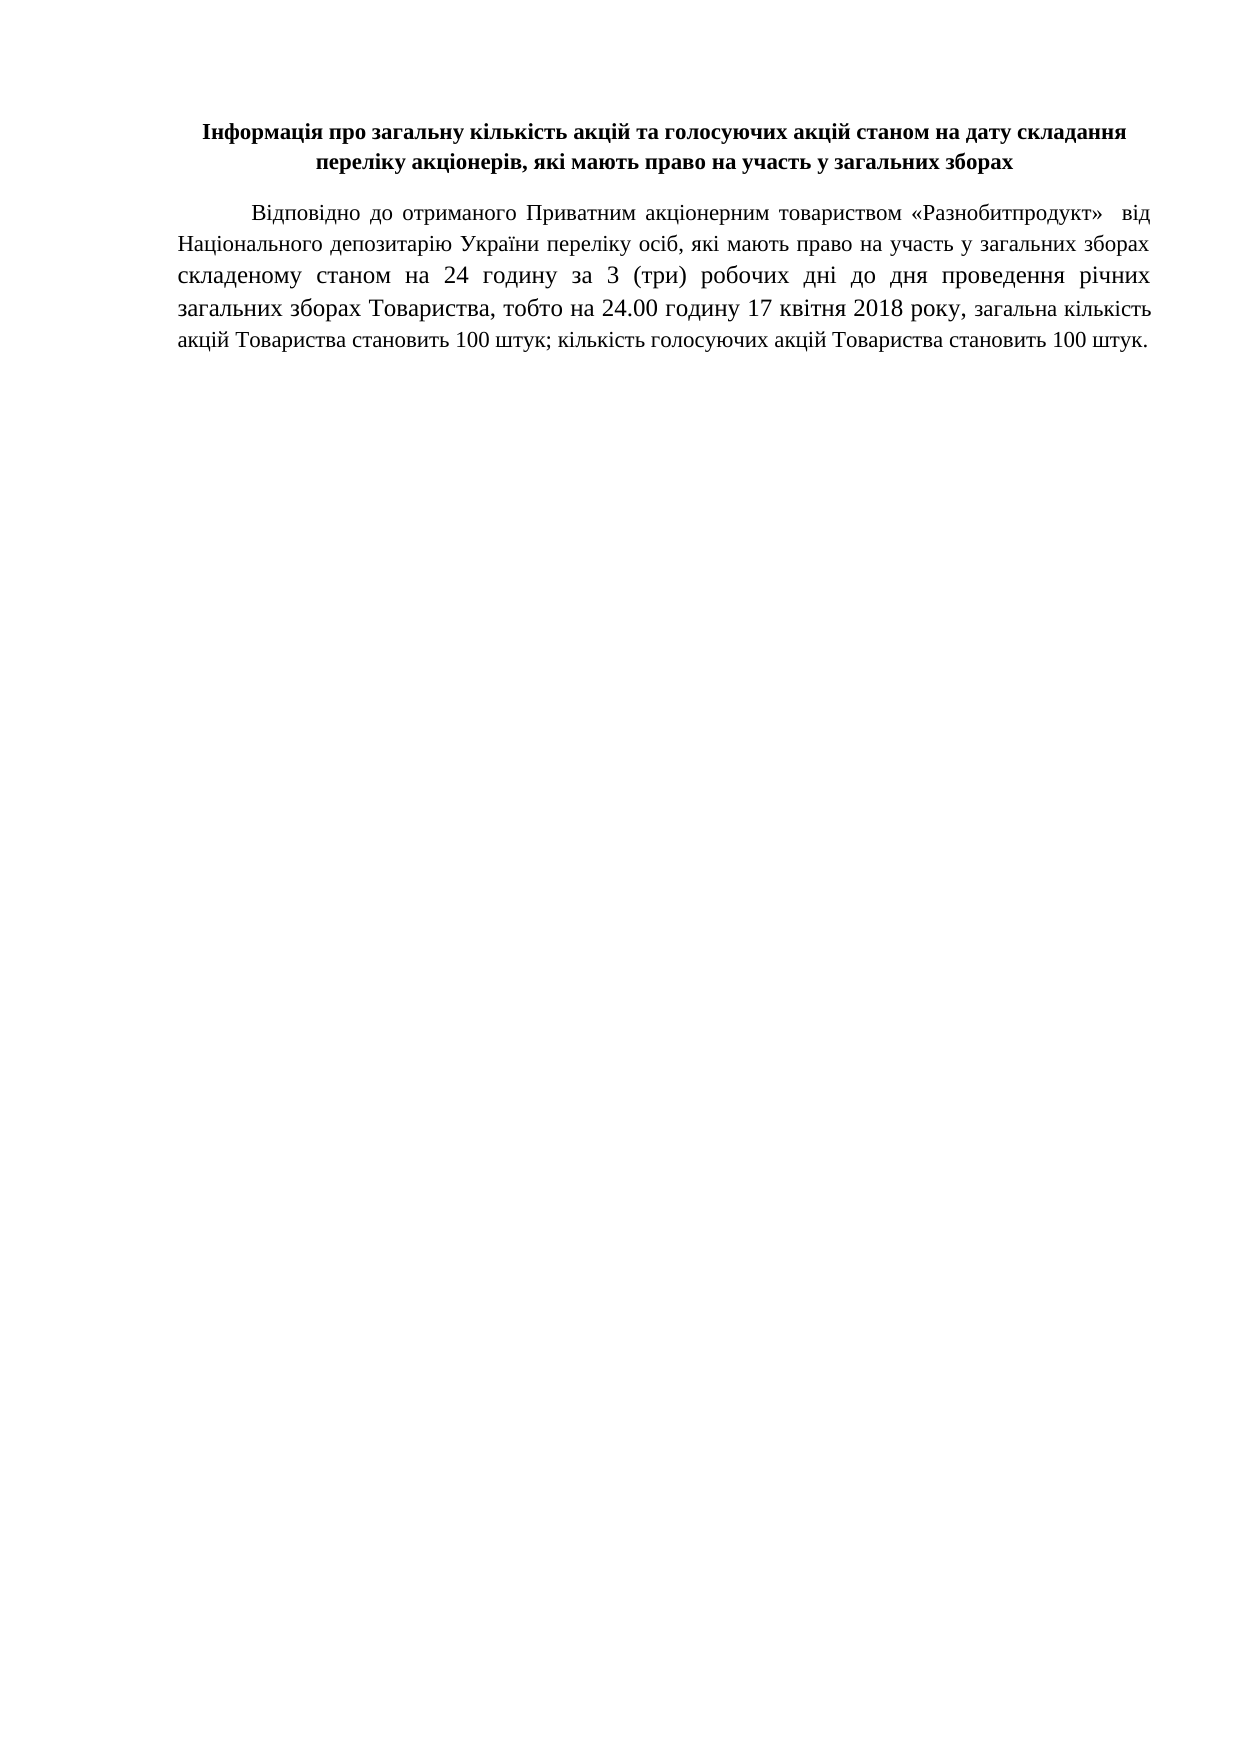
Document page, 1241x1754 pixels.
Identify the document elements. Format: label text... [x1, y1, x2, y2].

text Інформація про загальну кількість акцій та голосуючих акцій станом на дату складання переліку акціонерів, які мають право на участь у загальних зборах [177, 118, 1152, 175]
text Відповідно до отриманого Приватним акціонерним товариством «Разнобитпродукт» від Національного депозитарію України переліку осіб, які мають право на участь у загальних зборах складеному станом на 24 годину за 3 (три) робочих дні до дня проведення річних загальних зборах Товариства, тобто на 24.00 годину 17 квітня 2018 року, загальна кількість акцій Товариства становить 100 штук; кількість голосуючих акцій Товариства становить 100 штук. [177, 199, 1152, 352]
